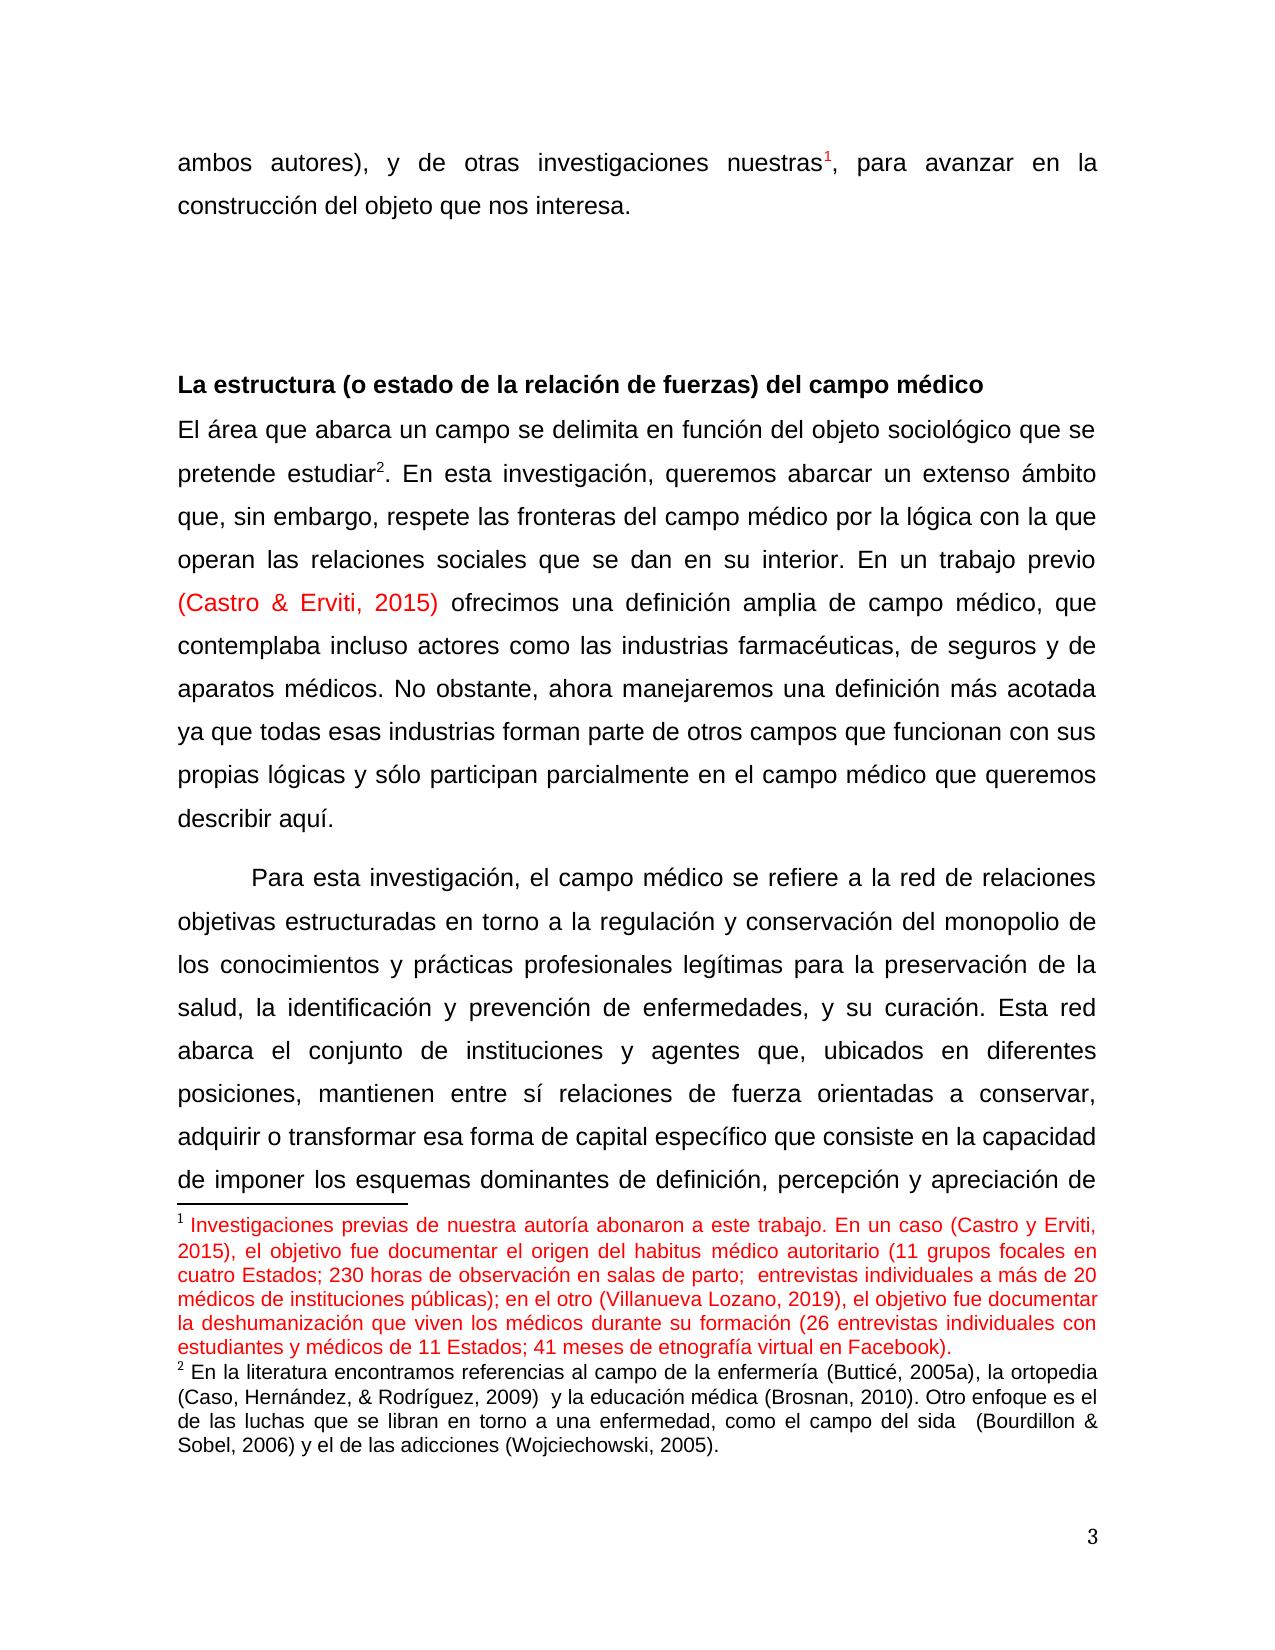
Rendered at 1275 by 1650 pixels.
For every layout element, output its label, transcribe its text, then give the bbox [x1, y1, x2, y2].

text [177, 148, 1098, 219]
text El área que abarca un campo se delimita en función del objeto sociológico que se pretende estudiar. En esta investigación, queremos abarcar un extenso ámbito que, sin embargo, respete las fronteras del campo médico por la lógica con la que operan las relaciones sociales que se dan en su interior. En un trabajo previo (Castro & Erviti, 2015) ofrecimos una definición amplia de campo médico, que contemplaba incluso actores como las industrias farmacéuticas, de seguros y de aparatos médicos. No obstante, ahora manejaremos una definición más acotada ya que todas esas industrias forman parte de otros campos que funcionan con sus propias lógicas y sólo participan parcialmente en el campo médico que queremos describir aquí. [177, 416, 1098, 832]
text La estructura (o estado de la relación de fuerzas) del campo médico [177, 370, 1098, 399]
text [177, 863, 1098, 1194]
